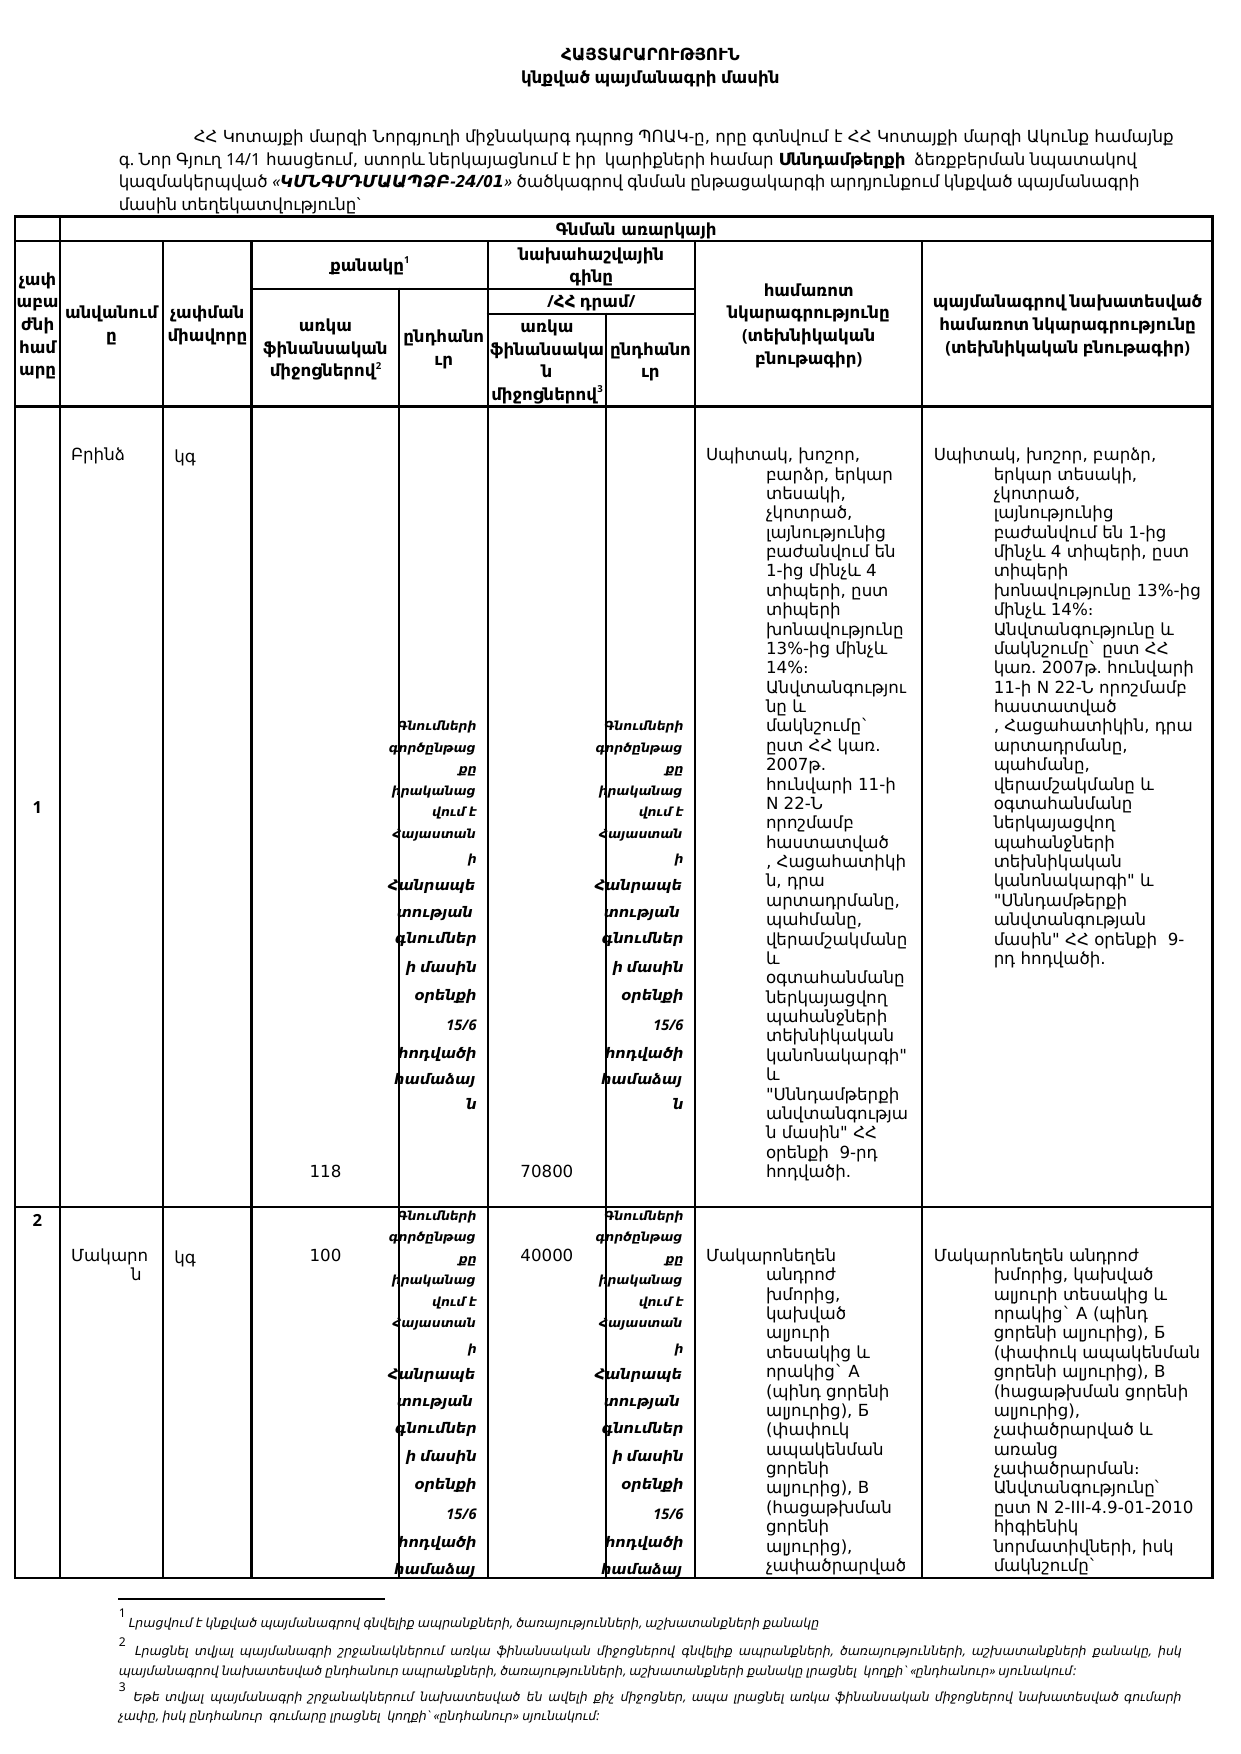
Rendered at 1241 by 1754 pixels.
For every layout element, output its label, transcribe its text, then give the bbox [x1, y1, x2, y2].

table_cell /ՀՀ դրամ/ [489, 290, 694, 312]
table_cell Սպիտակ, խոշոր, բարձր, երկար տեսակի, չկոտրած, լայնությունից բաժանվում են 1-ից մինչև 4 տիպերի, ըստ տիպերի խոնավությունը 13%-ից մինչև 14%։ Անվտանգությունը և մակնշումը` ըստ ՀՀ կառ. 2007թ. հունվարի 11-ի N 22-Ն որոշմամբ հաստատված ‚ Հացահատիկին, դրա արտադրմանը, պահմանը, վերամշակմանը և օգտահանմանը ներկայացվող պահանջների տեխնիկական կանոնակարգի" և "Սննդամթերքի անվտանգության մասին" ՀՀ օրենքի 9-րդ հոդվածի. [923, 408, 1211, 1206]
table_cell անվանումը [61, 242, 162, 405]
table_cell առկա ֆինանսական միջոցներով [253, 290, 398, 405]
table_cell 100 [253, 1208, 398, 1577]
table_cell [923, 1208, 1211, 1577]
table_cell 1 [16, 408, 59, 1206]
table_cell չափման միավորը [164, 242, 250, 405]
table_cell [400, 1208, 487, 1577]
table_header [16, 218, 59, 240]
table_cell պայմանագրով նախատեսված համառոտ նկարագրությունը (տեխնիկական բնութագիր) [923, 242, 1211, 405]
table_cell նախահաշվային գինը [489, 242, 694, 288]
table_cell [696, 1208, 921, 1577]
table_cell կգ [164, 1208, 250, 1577]
table_cell չափաբաժնի համարը [16, 242, 59, 405]
table_cell Մակարոն [61, 1208, 162, 1577]
text ՀԱՅՏԱՐԱՐՈՒԹՅՈՒՆ [118, 43, 1182, 66]
table_cell քանակը [253, 242, 487, 288]
table_cell ընդհանուր [607, 315, 694, 405]
table_cell Սպիտակ, խոշոր, բարձր, երկար տեսակի, չկոտրած, լայնությունից բաժանվում են 1-ից մինչև 4 տիպերի, ըստ տիպերի խոնավությունը 13%-ից մինչև 14%։ Անվտանգությունը և մակնշումը` ըստ ՀՀ կառ. 2007թ. հունվարի 11-ի N 22-Ն որոշմամբ հաստատված ‚ Հացահատիկին, դրա արտադրմանը, պահմանը, վերամշակմանը և օգտահանմանը ներկայացվող պահանջների տեխնիկական կանոնակարգի" և "Սննդամթերքի անվտանգության մասին" ՀՀ օրենքի 9-րդ հոդվածի. [696, 408, 921, 1206]
table_cell Գնումների գործընթացքը իրականացվում է Հայաստանի Հանրապետության գնումների մասին օրենքի 15/6 հոդվածի համաձայն [400, 408, 487, 1206]
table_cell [607, 1208, 694, 1577]
table_cell համառոտ նկարագրությունը (տեխնիկական բնութագիր) [696, 242, 921, 405]
table_cell ընդհանուր [400, 290, 487, 405]
table_cell Բրինձ [61, 408, 162, 1206]
text կնքված պայմանագրի մասին [118, 66, 1182, 88]
table_cell Գնումների գործընթացքը իրականացվում է Հայաստանի Հանրապետության գնումների մասին օրենքի 15/6 հոդվածի համաձայն [607, 408, 694, 1206]
table_cell 118 [253, 408, 398, 1206]
table_cell 40000 [489, 1208, 605, 1577]
text ՀՀ Կոտայքի մարզի Նորգյուղի միջնակարգ դպրոց ՊՈԱԿ-ը, որը գտնվում է ՀՀ Կոտայքի մարզի Ակունք համայնք գ. Նոր Գյուղ 14/1 հասցեում, ստորև ներկայացնում է իր կարիքների համար Սննդամթերքի ձեռքբերման նպատակով կազմակերպված «ԿՄՆԳՄԴՄԱԱՊՁԲ-24/01» ծածկագրով գնման ընթացակարգի արդյունքում կնքված պայմանագրի մասին տեղեկատվությունը` [118, 124, 1182, 215]
table_cell առկա ֆինանսական միջոցներով [489, 315, 605, 405]
table_cell կգ [164, 408, 250, 1206]
table_cell 2 [16, 1208, 59, 1577]
table_cell 70800 [489, 408, 605, 1206]
table_header Գնման առարկայի [61, 218, 1211, 240]
